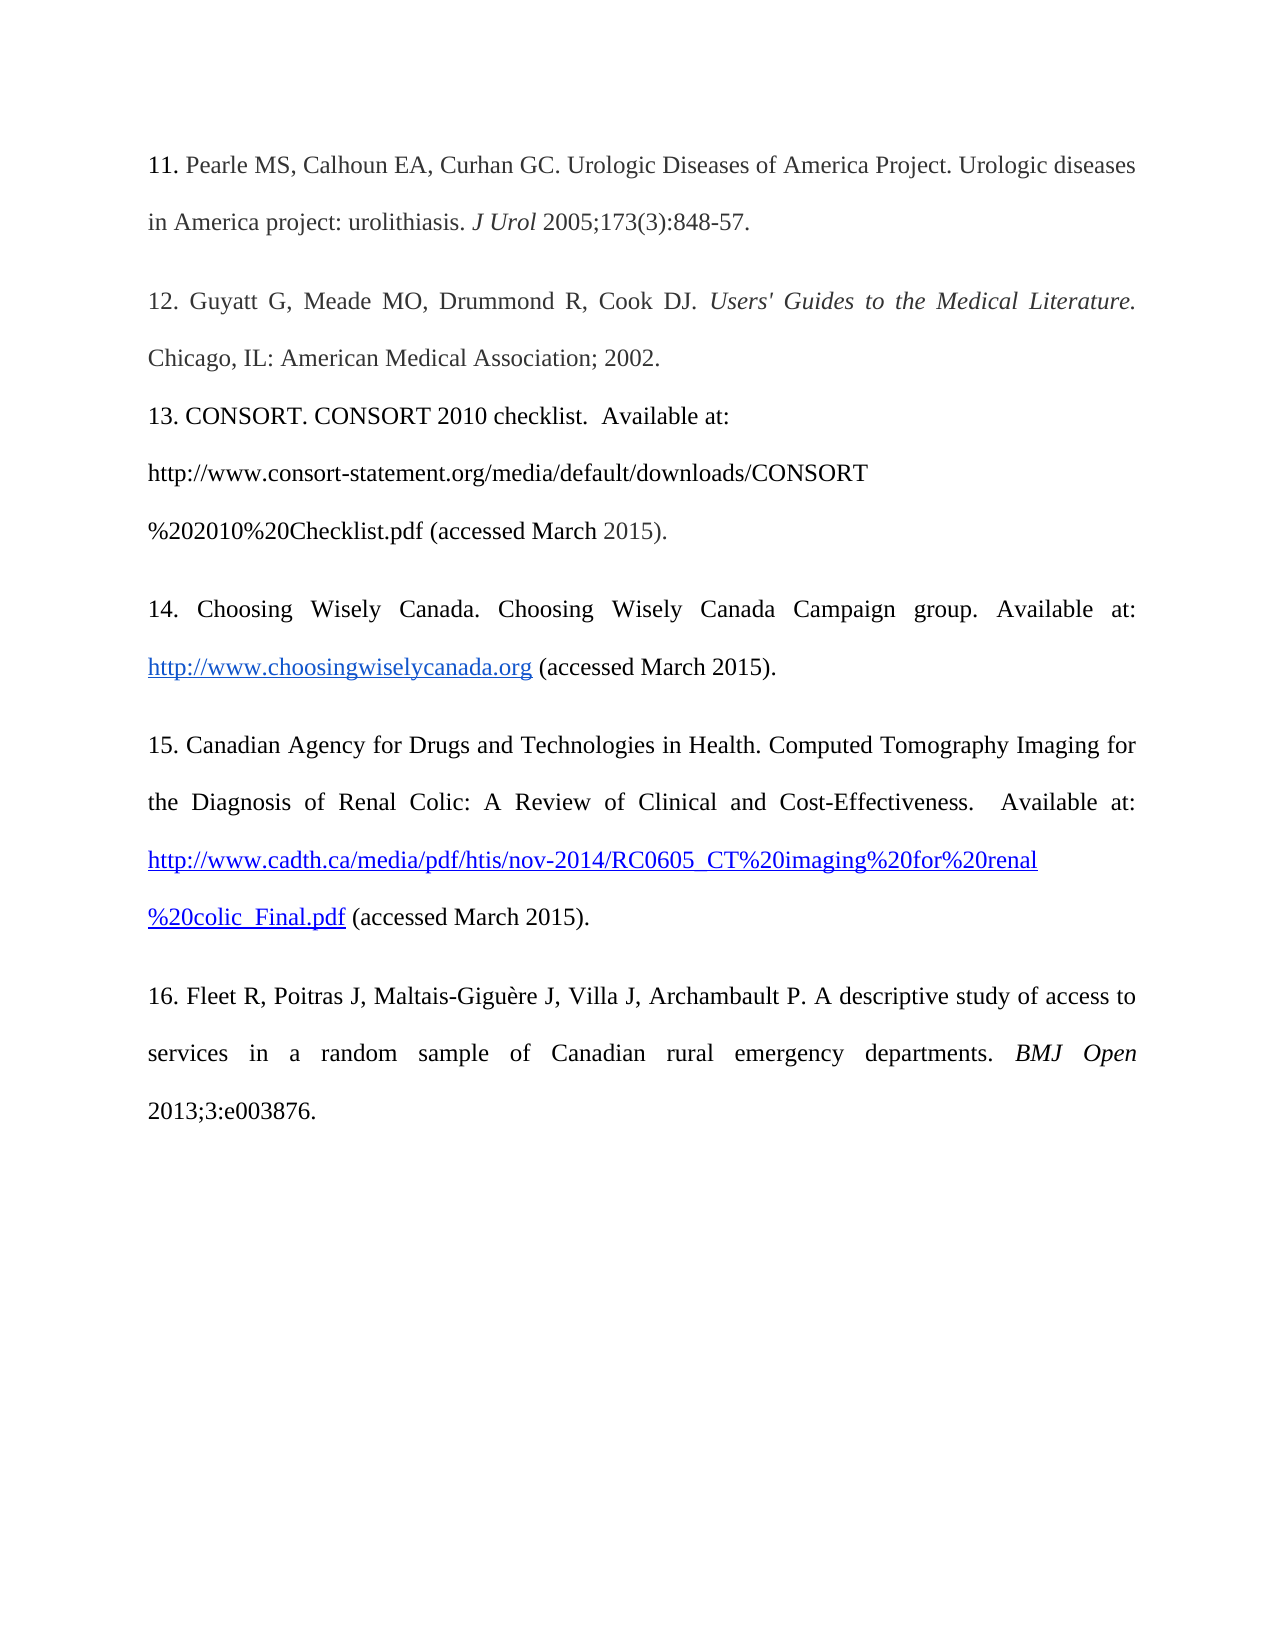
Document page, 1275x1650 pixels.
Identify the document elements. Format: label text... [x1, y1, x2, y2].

text 15. Canadian Agency for Drugs and Technologies in Health. Computed Tomography Imaging for the Diagnosis of Renal Colic: A Review of Clinical and Cost-Effectiveness. Available at: http://www.cadth.ca/media/pdf/htis/nov-2014/RC0605_CT%20imaging%20for%20renal%20colic_Final.pdf (accessed March 2015). [148, 730, 1137, 931]
text 14. Choosing Wisely Canada. Choosing Wisely Canada Campaign group. Available at: http://www.choosingwiselycanada.org (accessed March 2015). [148, 594, 1137, 680]
text 13. CONSORT. CONSORT 2010 checklist. Available at: http://www.consort-statement.org/media/default/downloads/CONSORT%202010%20Checklist.pdf (accessed March 2015). [148, 401, 1137, 544]
text 11. Pearle MS, Calhoun EA, Curhan GC. Urologic Diseases of America Project. Urologic diseases in America project: urolithiasis. J Urol 2005;173(3):848-57. [148, 150, 1137, 236]
subtitle 12. Guyatt G, Meade MO, Drummond R, Cook DJ. Users' Guides to the Medical Literature. Chicago, IL: American Medical Association; 2002. [148, 314, 1137, 372]
text 16. Fleet R, Poitras J, Maltais-Giguère J, Villa J, Archambault P. A descriptive study of access to services in a random sample of Canadian rural emergency departments. BMJ Open 2013;3:e003876. [148, 981, 1137, 1124]
